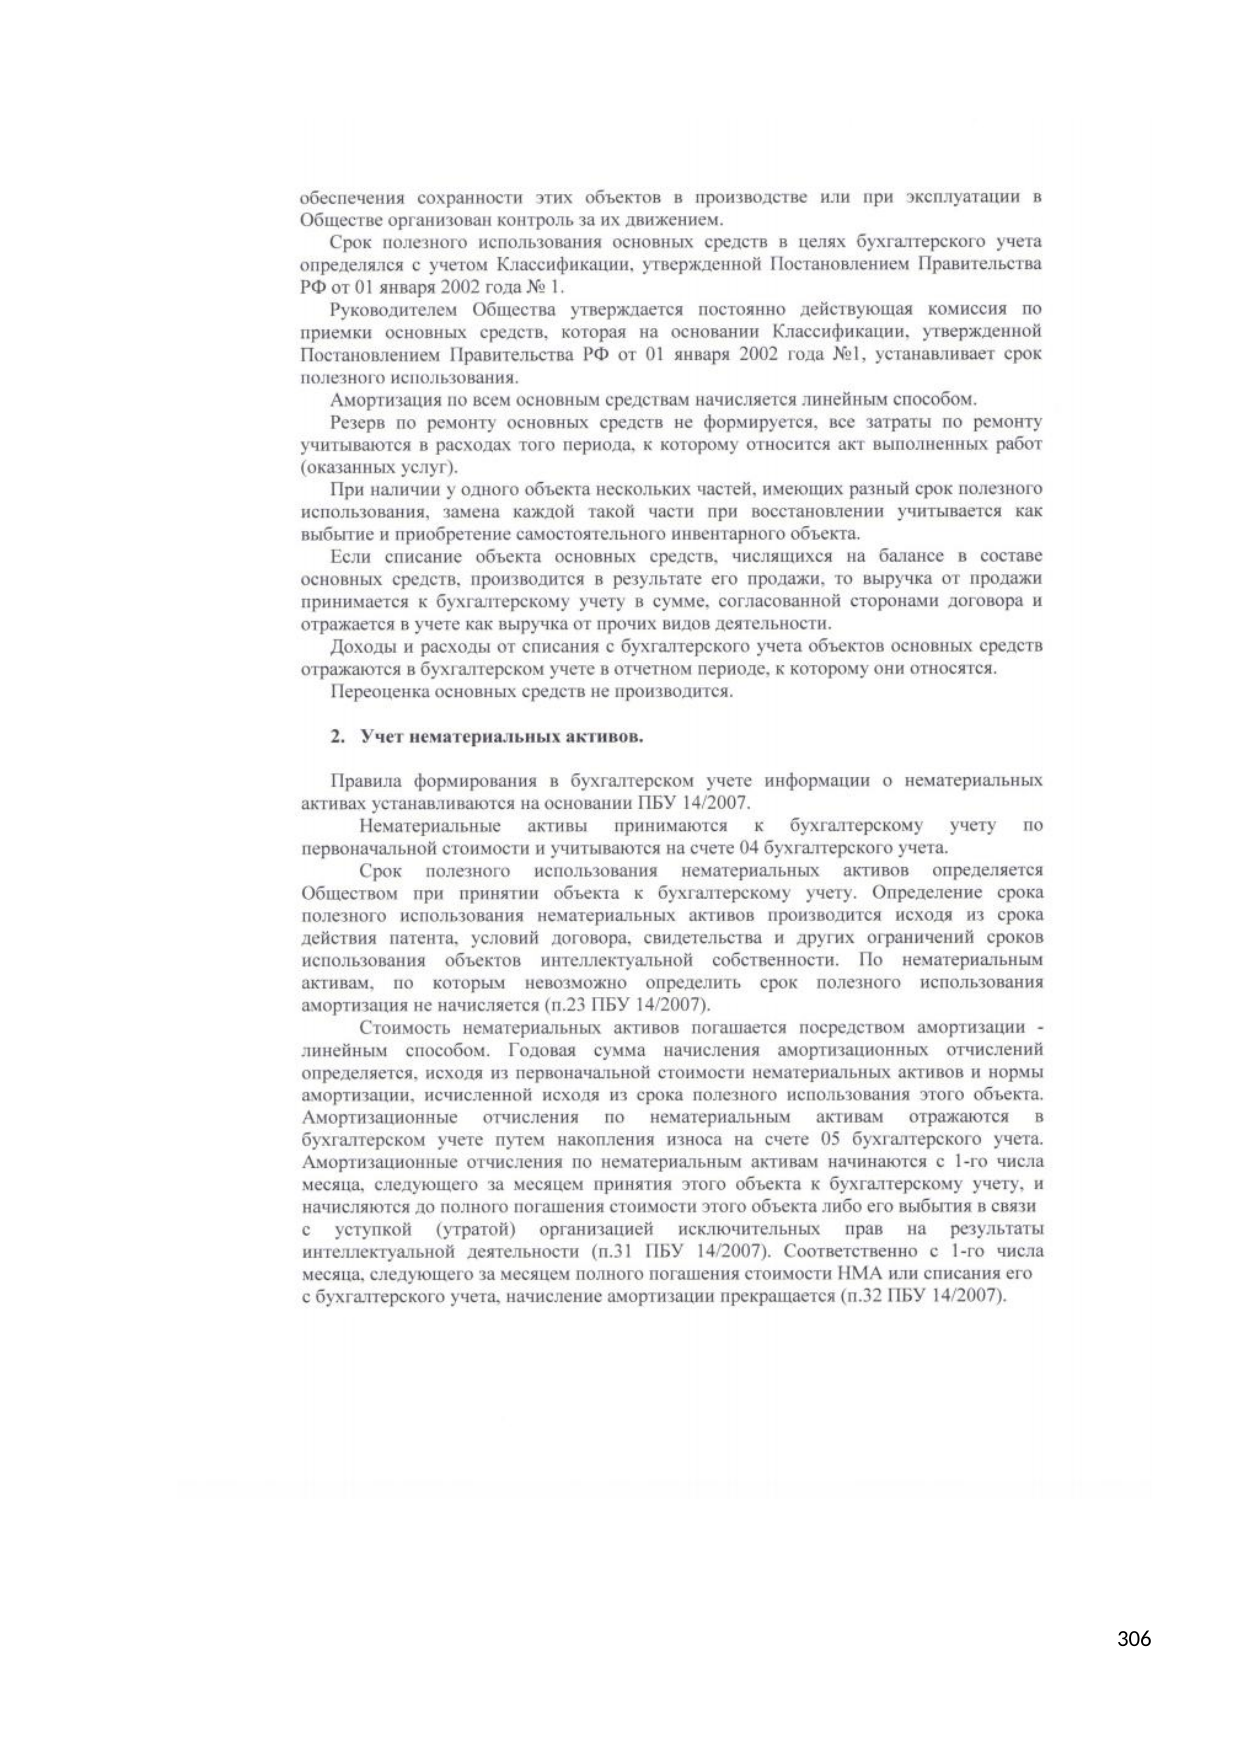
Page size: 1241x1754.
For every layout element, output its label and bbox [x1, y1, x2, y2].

picture [177, 118, 1152, 1499]
